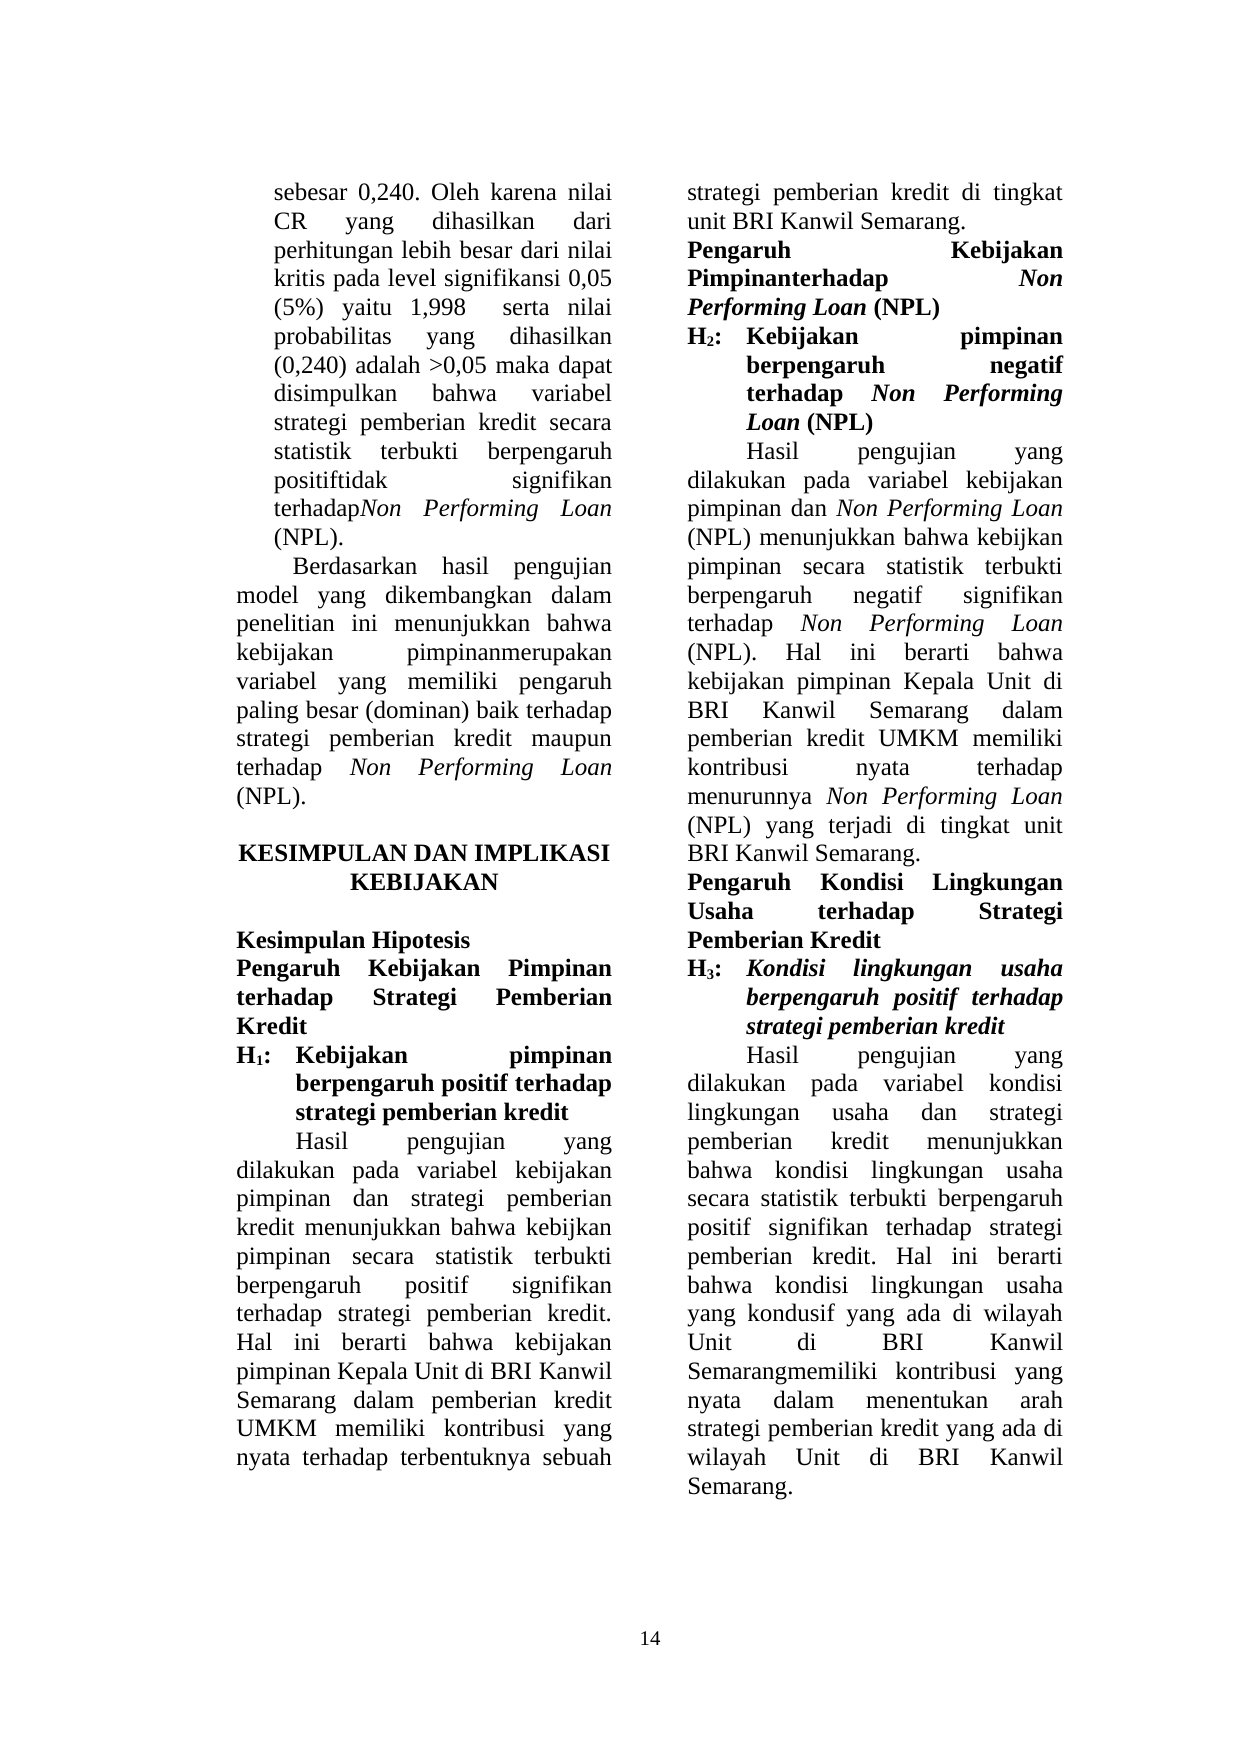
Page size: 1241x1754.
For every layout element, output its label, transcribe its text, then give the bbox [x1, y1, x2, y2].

text Pengaruh Kebijakan Pimpinanterhadap Non Performing Loan (NPL) [687, 235, 1063, 321]
text Hasil pengujian yang dilakukan pada variabel kebijakan pimpinan dan Non Performing Loan (NPL) menunjukkan bahwa kebijkan pimpinan secara statistik terbukti berpengaruh negatif signifikan terhadap Non Performing Loan (NPL). Hal ini berarti bahwa kebijakan pimpinan Kepala Unit di BRI Kanwil Semarang dalam pemberian kredit UMKM memiliki kontribusi nyata terhadap menurunnya Non Performing Loan (NPL) yang terjadi di tingkat unit BRI Kanwil Semarang. [687, 436, 1063, 867]
text Pengaruh Kondisi Lingkungan Usaha terhadap Strategi Pemberian Kredit [687, 867, 1063, 953]
text Pengaruh Kebijakan Pimpinan terhadap Strategi Pemberian Kredit [236, 953, 612, 1040]
text H1: Kebijakan pimpinan berpengaruh positif terhadap strategi pemberian kredit [236, 1040, 612, 1126]
text KESIMPULAN DAN IMPLIKASI KEBIJAKAN [236, 838, 612, 896]
text H3: Kondisi lingkungan usaha berpengaruh positif terhadap strategi pemberian kredit [687, 953, 1063, 1040]
text H2: Kebijakan pimpinan berpengaruh negatif terhadap Non Performing Loan (NPL) [687, 321, 1063, 436]
text Hasil pengujian yang dilakukan pada variabel kondisi lingkungan usaha dan strategi pemberian kredit menunjukkan bahwa kondisi lingkungan usaha secara statistik terbukti berpengaruh positif signifikan terhadap strategi pemberian kredit. Hal ini berarti bahwa kondisi lingkungan usaha yang kondusif yang ada di wilayah Unit di BRI Kanwil Semarangmemiliki kontribusi yang nyata dalam menentukan arah strategi pemberian kredit yang ada di wilayah Unit di BRI Kanwil Semarang. [687, 1040, 1063, 1500]
text Kesimpulan Hipotesis [236, 925, 612, 953]
text Berdasarkan hasil pengujian model yang dikembangkan dalam penelitian ini menunjukkan bahwa kebijakan pimpinanmerupakan variabel yang memiliki pengaruh paling besar (dominan) baik terhadap strategi pemberian kredit maupun terhadap Non Performing Loan (NPL). [236, 551, 612, 810]
text Hasil pengujian yang dilakukan pada variabel kebijakan pimpinan dan strategi pemberian kredit menunjukkan bahwa kebijkan pimpinan secara statistik terbukti berpengaruh positif signifikan terhadap strategi pemberian kredit. Hal ini berarti bahwa kebijakan pimpinan Kepala Unit di BRI Kanwil Semarang dalam pemberian kredit UMKM memiliki kontribusi yang nyata terhadap terbentuknya sebuah strategi pemberian kredit di tingkat unit BRI Kanwil Semarang. [236, 1126, 612, 1471]
